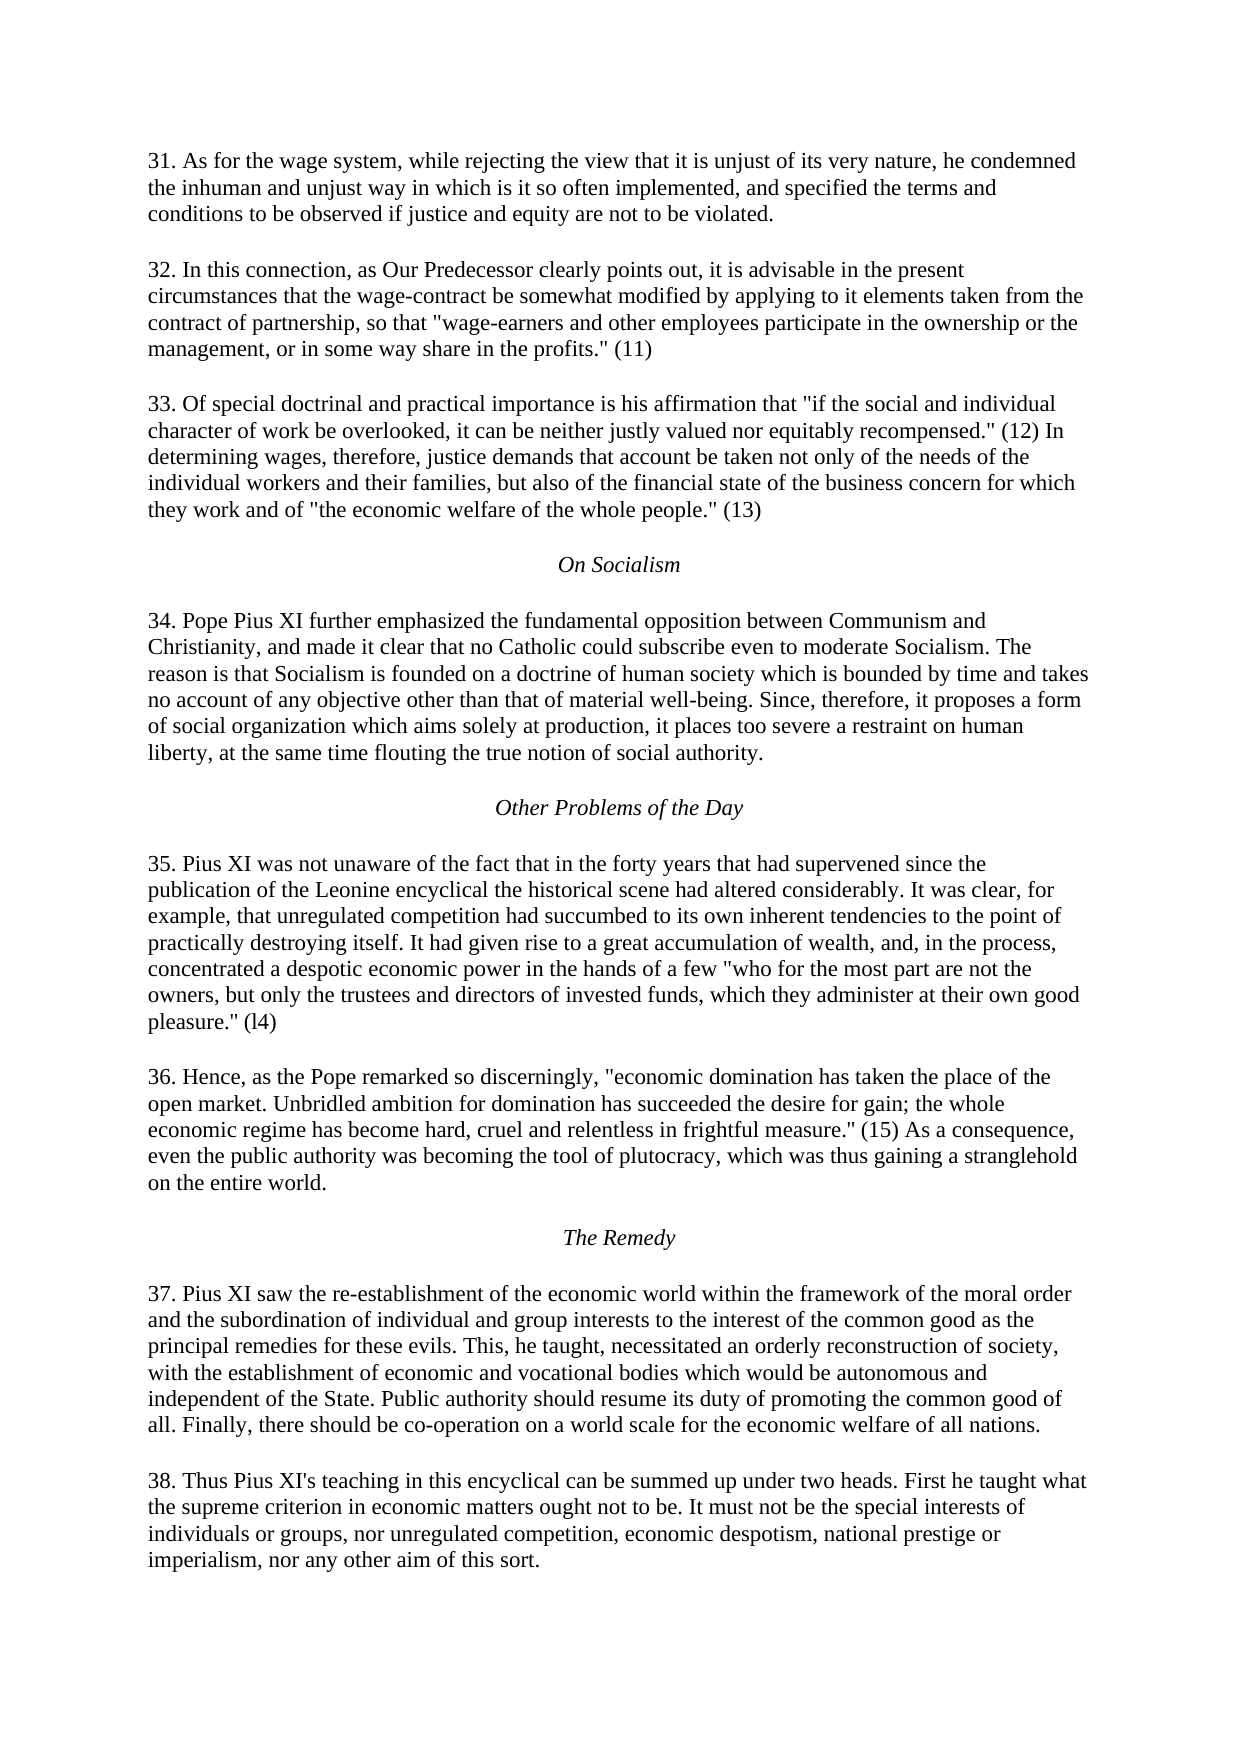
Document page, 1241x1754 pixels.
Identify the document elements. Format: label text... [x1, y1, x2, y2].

text 35. Pius XI was not unaware of the fact that in the forty years that had supervened since the publication of the Leonine encyclical the historical scene had altered considerably. It was clear, for example, that unregulated competition had succumbed to its own inherent tendencies to the point of practically destroying itself. It had given rise to a great accumulation of wealth, and, in the process, concentrated a despotic economic power in the hands of a few "who for the most part are not the owners, but only the trustees and directors of invested funds, which they administer at their own good pleasure.'' (l4) [148, 850, 1093, 1034]
text 34. Pope Pius XI further emphasized the fundamental opposition between Communism and Christianity, and made it clear that no Catholic could subscribe even to moderate Socialism. The reason is that Socialism is founded on a doctrine of human society which is bounded by time and takes no account of any objective other than that of material well-being. Since, therefore, it proposes a form of social organization which aims solely at production, it places too severe a restraint on human liberty, at the same time flouting the true notion of social authority. [148, 607, 1093, 765]
text Other Problems of the Day [148, 794, 1093, 821]
text 38. Thus Pius XI's teaching in this encyclical can be summed up under two heads. First he taught what the supreme criterion in economic matters ought not to be. It must not be the special interests of individuals or groups, nor unregulated competition, economic despotism, national prestige or imperialism, nor any other aim of this sort. [148, 1467, 1093, 1572]
text 36. Hence, as the Pope remarked so discerningly, "economic domination has taken the place of the open market. Unbridled ambition for domination has succeeded the desire for gain; the whole economic regime has become hard, cruel and relentless in frightful measure.'' (15) As a consequence, even the public authority was becoming the tool of plutocracy, which was thus gaining a stranglehold on the entire world. [148, 1063, 1093, 1195]
text 33. Of special doctrinal and practical importance is his affirmation that "if the social and individual character of work be overlooked, it can be neither justly valued nor equitably recompensed." (12) In determining wages, therefore, justice demands that account be taken not only of the needs of the individual workers and their families, but also of the financial state of the business concern for which they work and of "the economic welfare of the whole people." (13) [148, 390, 1093, 522]
text 37. Pius XI saw the re-establishment of the economic world within the framework of the moral order and the subordination of individual and group interests to the interest of the common good as the principal remedies for these evils. This, he taught, necessitated an orderly reconstruction of society, with the establishment of economic and vocational bodies which would be autonomous and independent of the State. Public authority should resume its duty of promoting the common good of all. Finally, there should be co-operation on a world scale for the economic welfare of all nations. [148, 1280, 1093, 1438]
text 31. As for the wage system, while rejecting the view that it is unjust of its very nature, he condemned the inhuman and unjust way in which is it so often implemented, and specified the terms and conditions to be observed if justice and equity are not to be violated. [148, 148, 1093, 227]
text The Remedy [148, 1224, 1093, 1251]
text 32. In this connection, as Our Predecessor clearly points out, it is advisable in the present circumstances that the wage-contract be somewhat modified by applying to it elements taken from the contract of partnership, so that "wage-earners and other employees participate in the ownership or the management, or in some way share in the profits." (11) [148, 256, 1093, 361]
text On Socialism [148, 551, 1093, 578]
